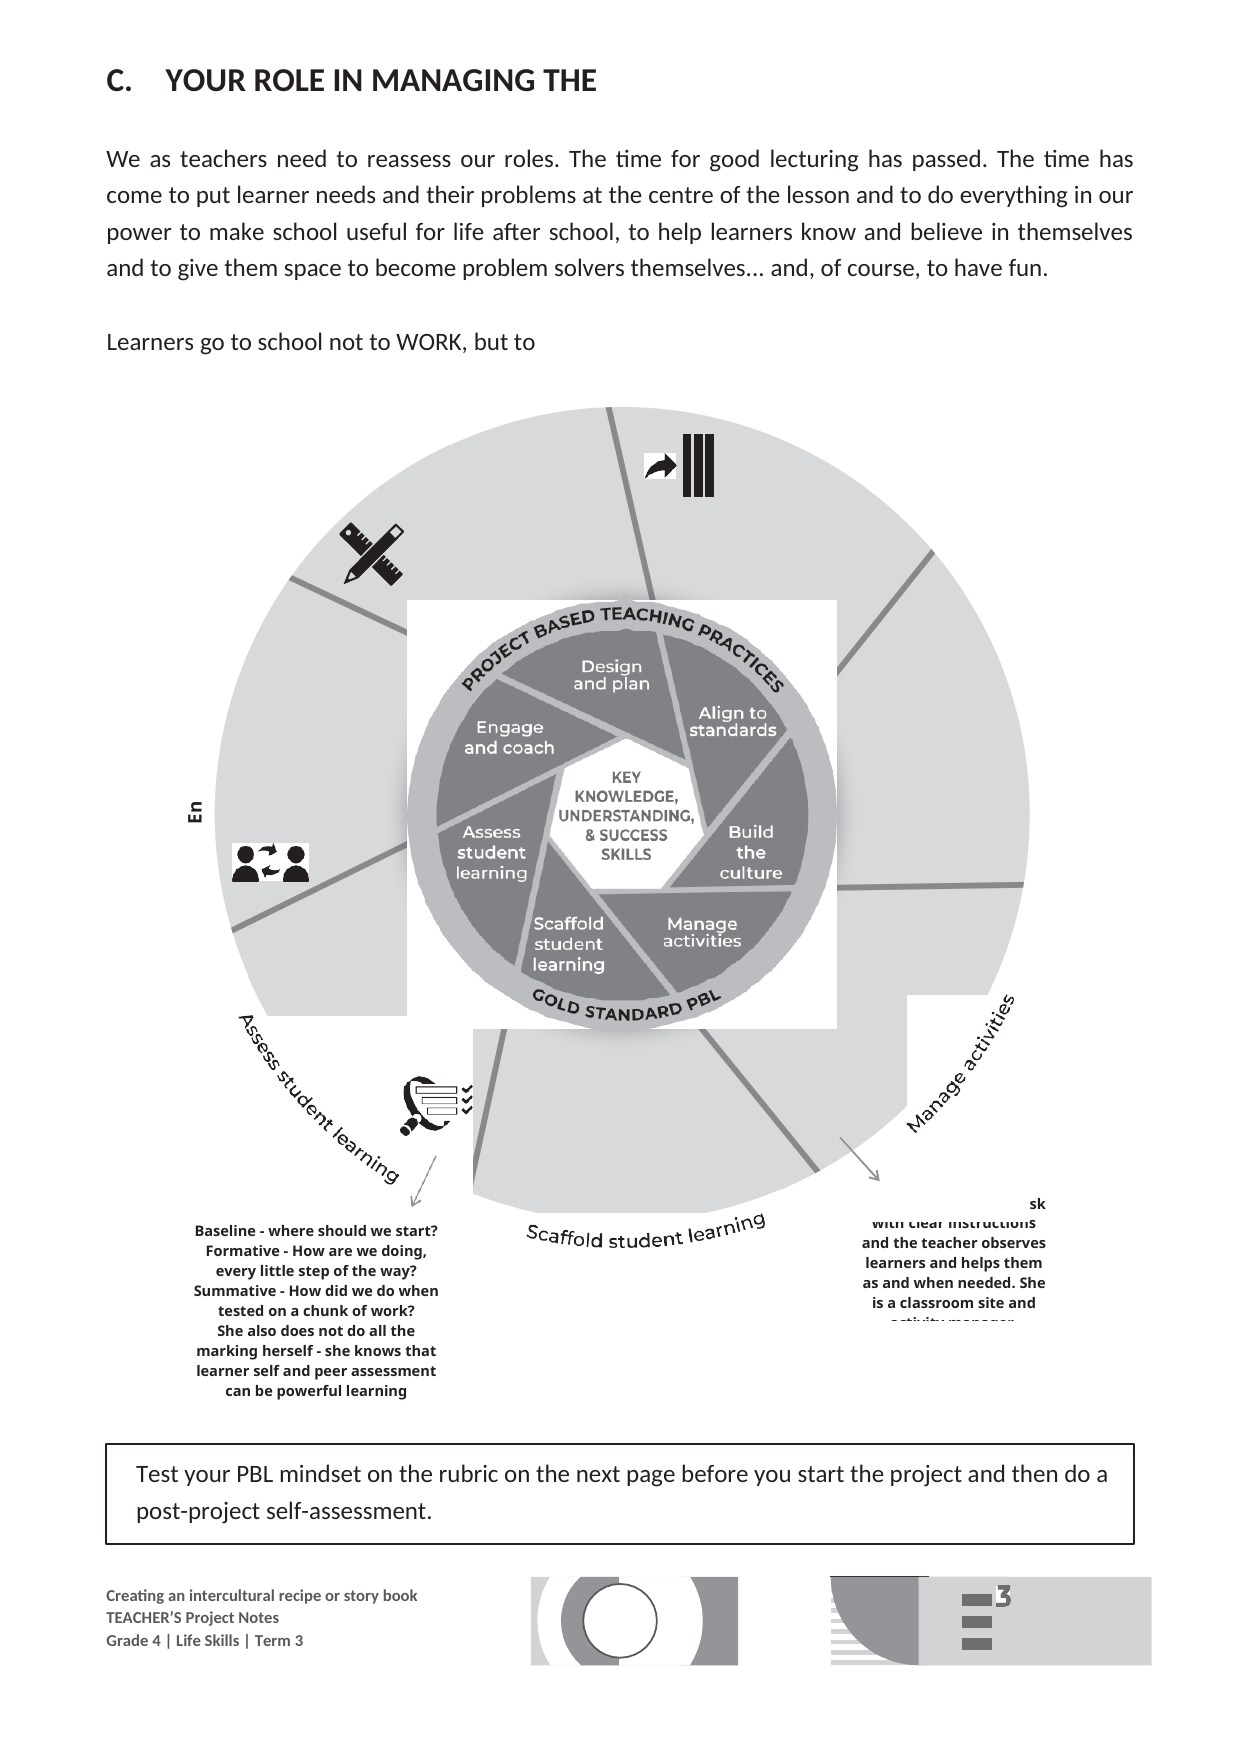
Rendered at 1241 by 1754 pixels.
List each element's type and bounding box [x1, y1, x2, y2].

picture [214, 406, 1030, 1248]
picture [996, 1585, 1011, 1607]
